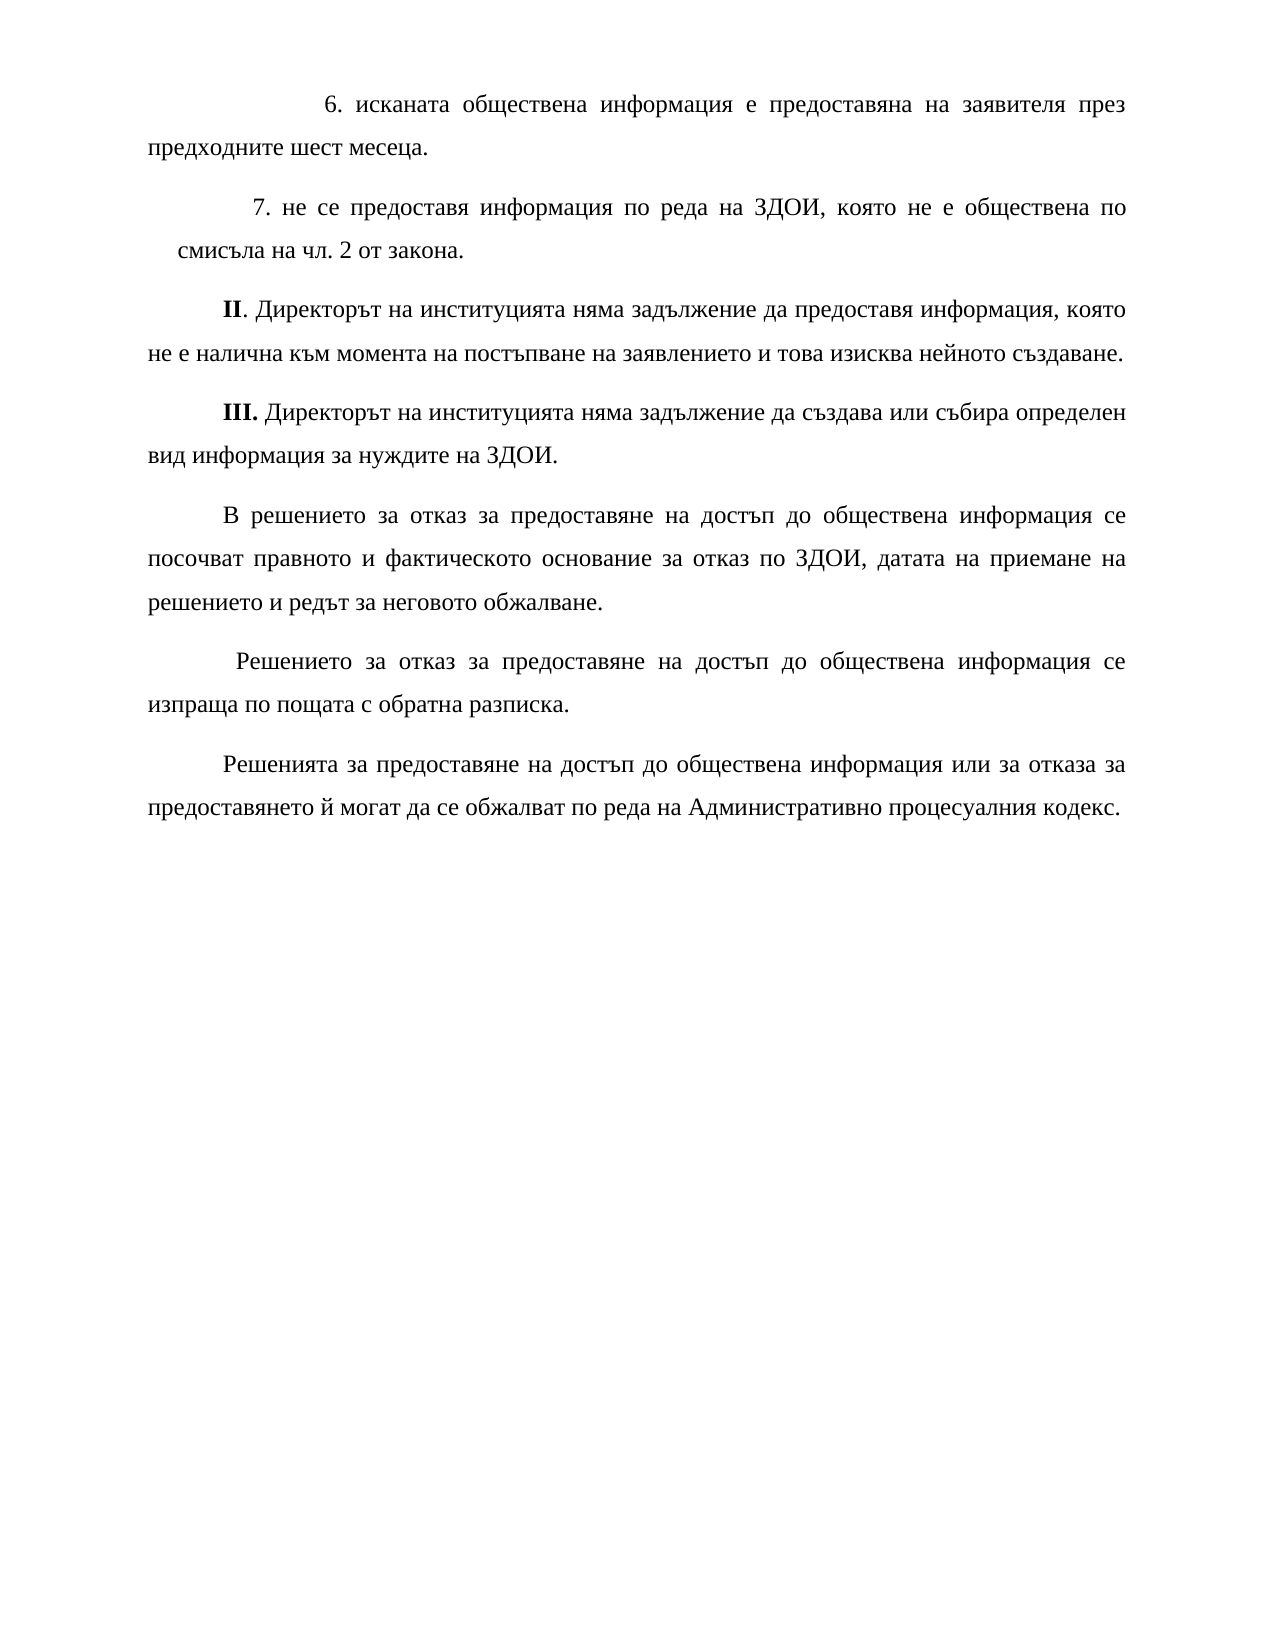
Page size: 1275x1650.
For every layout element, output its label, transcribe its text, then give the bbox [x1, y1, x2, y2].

text В решението за отказ за предоставяне на достъп до обществена информация се посочват правното и фактическото основание за отказ по ЗДОИ, датата на приемане на решението и редът за неговото обжалване. [148, 500, 1127, 615]
text 6. исканата обществена информация е предоставяна на заявителя през предходните шест месеца. [148, 89, 1127, 161]
text 7. не се предоставя информация по реда на ЗДОИ, която не е обществена по смисъла на чл. 2 от закона. [177, 192, 1127, 263]
text II. Директорът на институцията няма задължение да предоставя информация, която не е налична към момента на постъпване на заявлението и това изисква нейното създаване. [148, 294, 1127, 366]
text III. Директорът на институцията няма задължение да създава или събира определен вид информация за нуждите на ЗДОИ. [148, 397, 1127, 469]
text Решенията за предоставяне на достъп до обществена информация или за отказа за предоставянето й могат да се обжалват по реда на Административно процесуалния кодекс. [148, 749, 1127, 821]
text Решението за отказ за предоставяне на достъп до обществена информация се изпраща по пощата с обратна разписка. [148, 646, 1127, 718]
